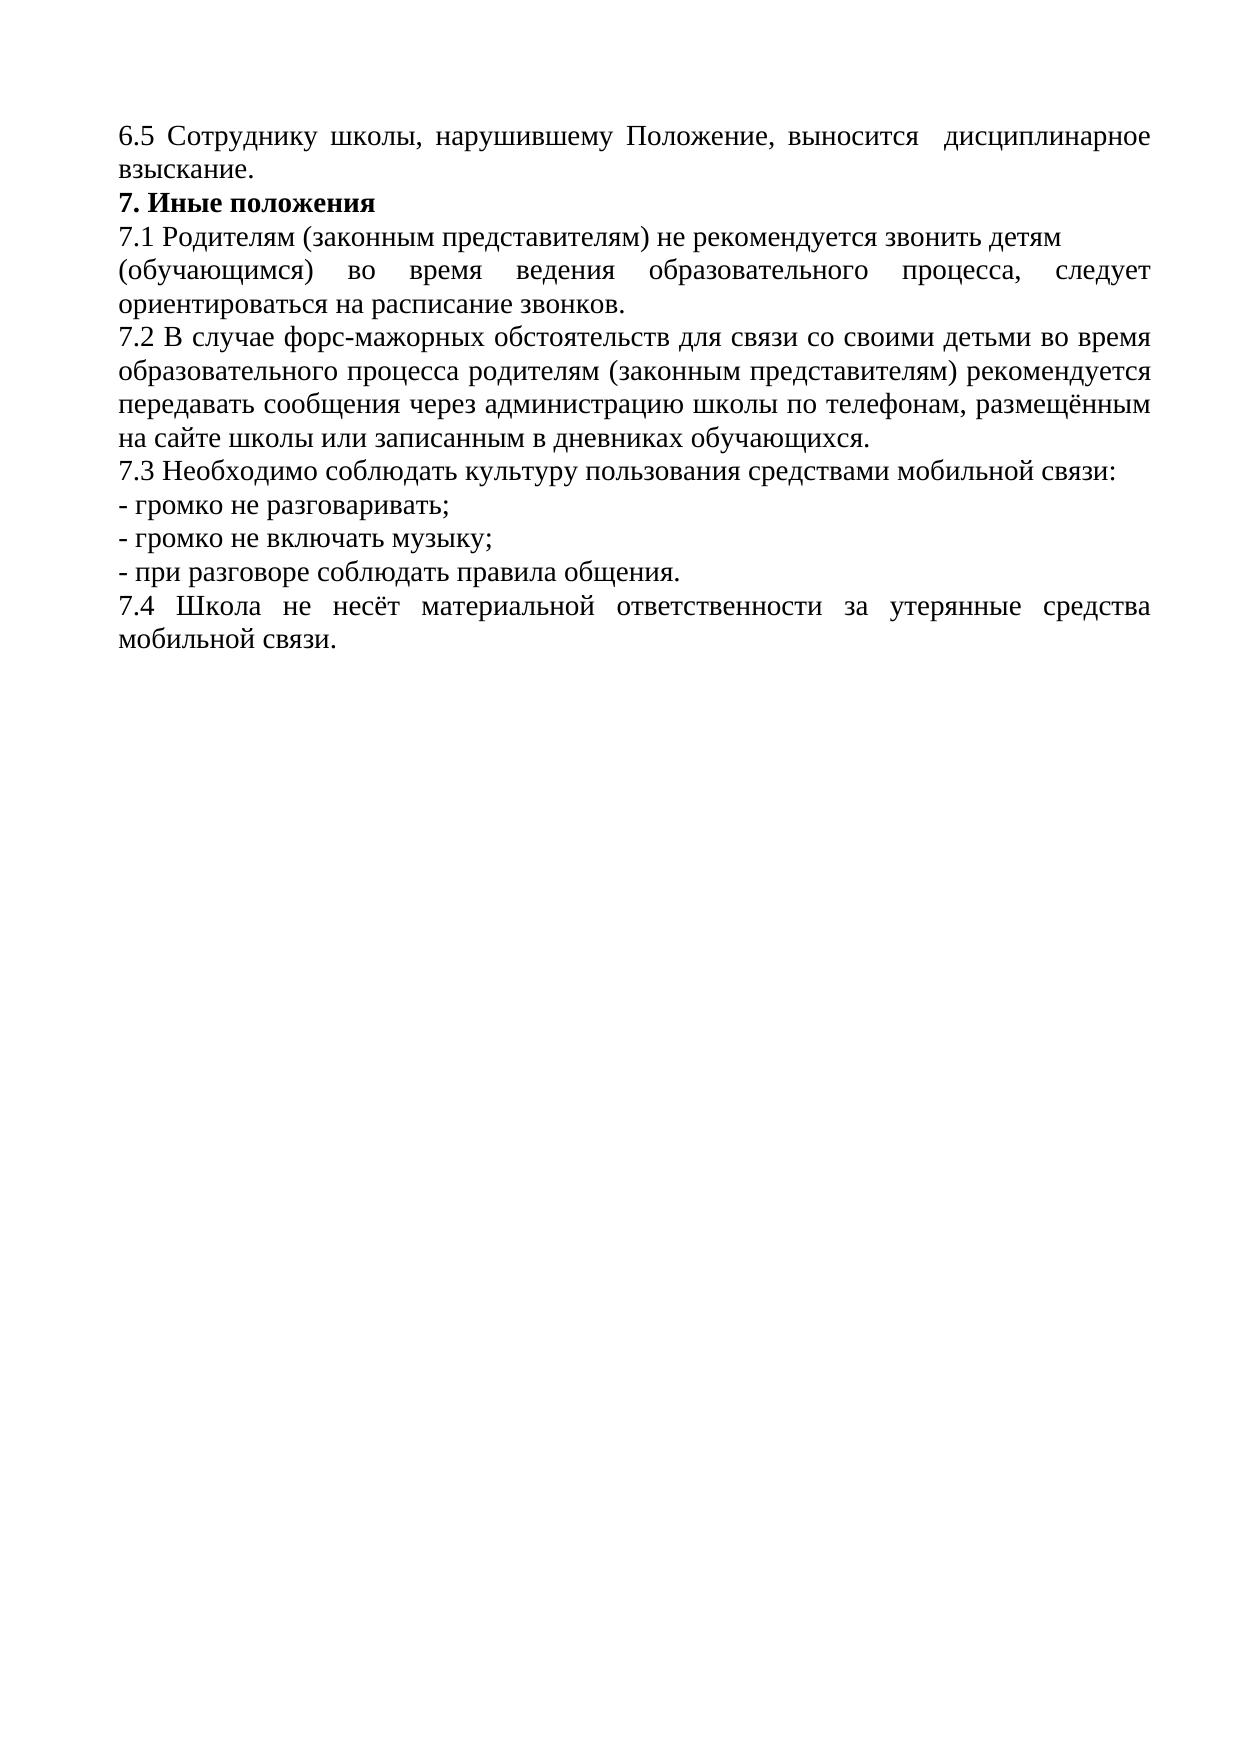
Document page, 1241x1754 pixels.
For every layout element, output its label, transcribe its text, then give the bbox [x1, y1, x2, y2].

text 7. Иные положения [118, 185, 1152, 219]
text - громко не разговаривать; [118, 487, 1152, 521]
text 7.1 Родителям (законным представителям) не рекомендуется звонить детям [118, 219, 1152, 252]
text (обучающимся) во время ведения образовательного процесса, следует ориентироваться на расписание звонков. [118, 252, 1152, 319]
text 7.2 В случае форс-мажорных обстоятельств для связи со своими детьми во время образовательного процесса родителям (законным представителям) рекомендуется передавать сообщения через администрацию школы по телефонам, размещённым на сайте школы или записанным в дневниках обучающихся. [118, 319, 1152, 453]
text 7.4 Школа не несёт материальной ответственности за утерянные средства мобильной связи. [118, 588, 1152, 655]
text 7.3 Необходимо соблюдать культуру пользования средствами мобильной связи: [118, 453, 1152, 487]
text - громко не включать музыку; [118, 521, 1152, 554]
text - при разговоре соблюдать правила общения. [118, 554, 1152, 588]
text 6.5 Сотруднику школы, нарушившему Положение, выносится дисциплинарное взыскание. [118, 118, 1152, 185]
